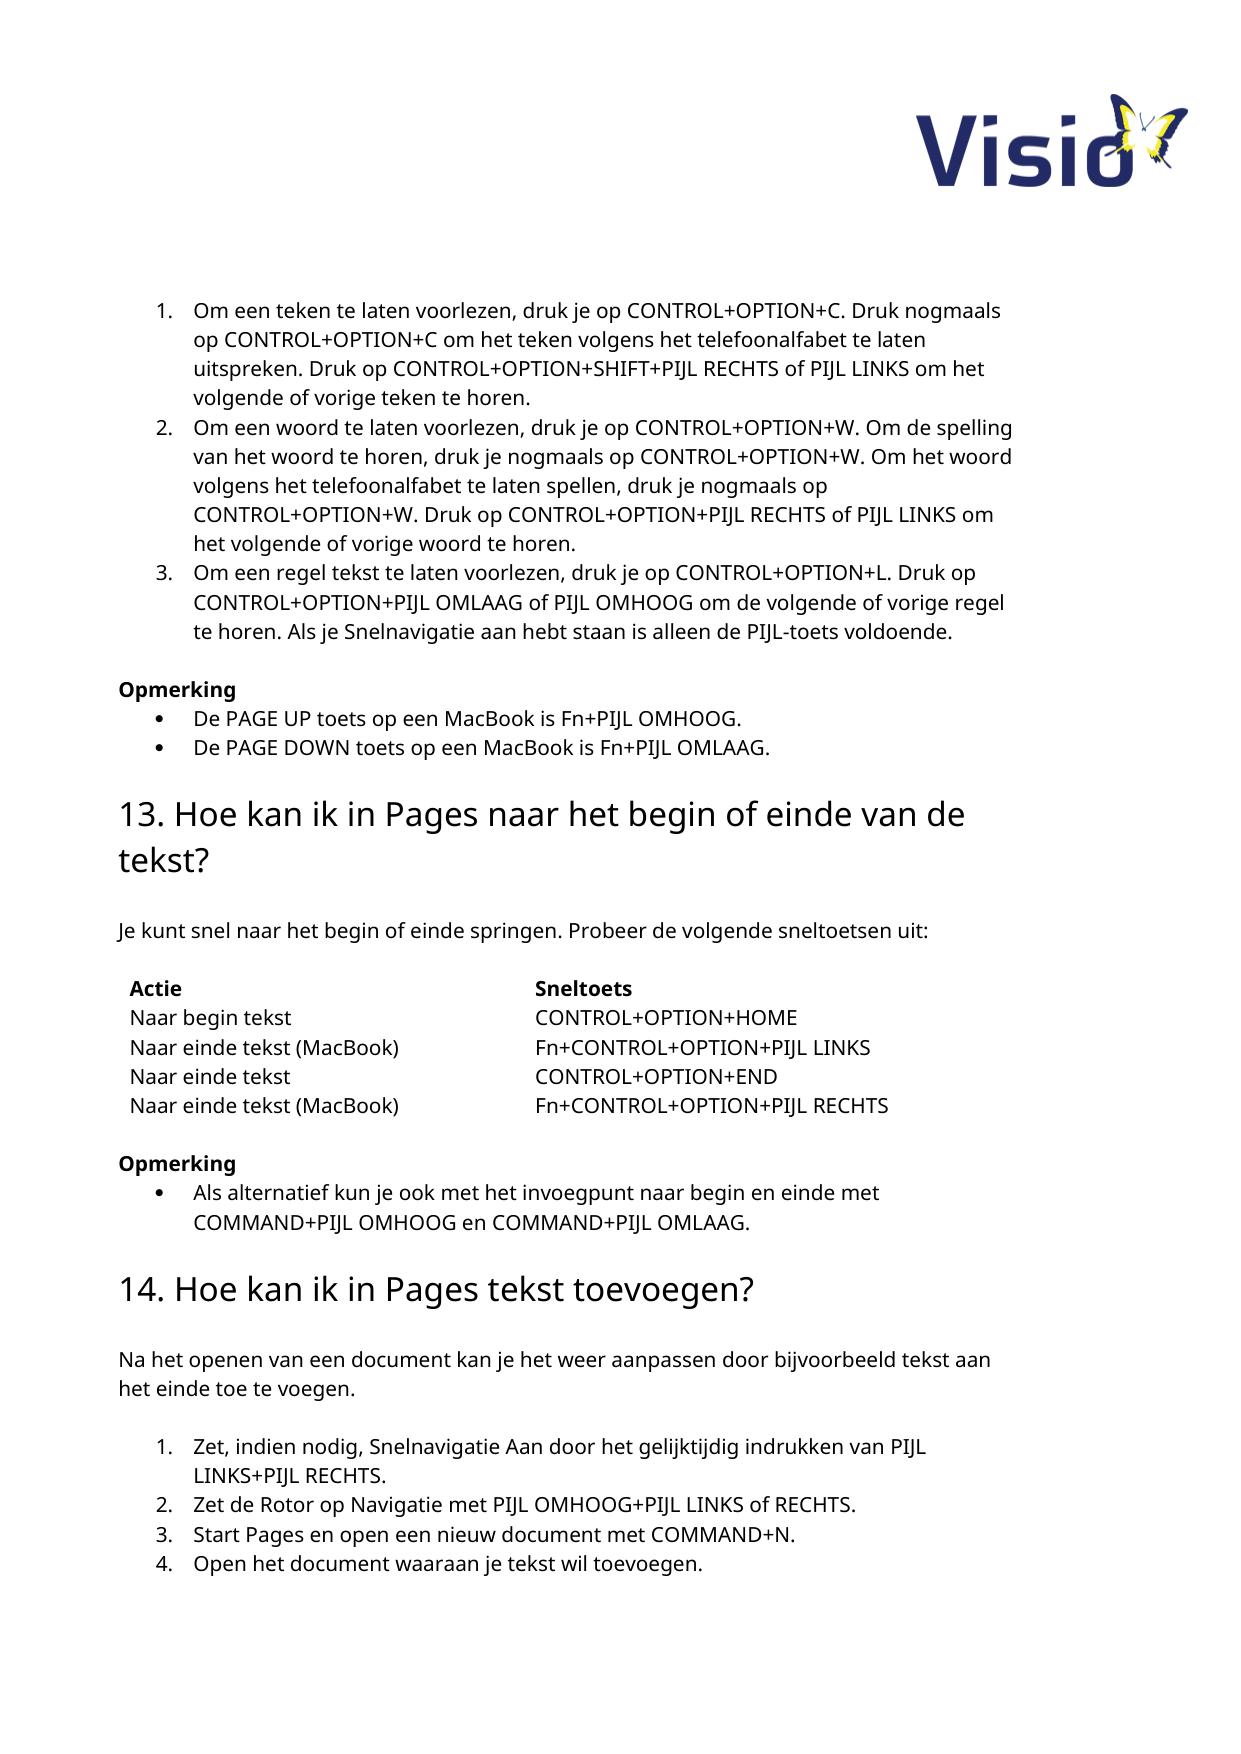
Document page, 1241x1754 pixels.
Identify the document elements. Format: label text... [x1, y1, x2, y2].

subtitle 14. Hoe kan ik in Pages tekst toevoegen? [118, 1265, 1016, 1311]
table_header Actie [118, 974, 524, 1003]
picture [904, 89, 1199, 190]
list Om een woord te laten voorlezen, druk je op CONTROL+OPTION+W. Om de spelling van het woord te horen, druk je nogmaals op CONTROL+OPTION+W. Om het woord volgens het telefoonalfabet te laten spellen, druk je nogmaals op CONTROL+OPTION+W. Druk op CONTROL+OPTION+PIJL RECHTS of PIJL LINKS om het volgende of vorige woord te horen. [156, 412, 1016, 558]
table_cell CONTROL+OPTION+END [524, 1061, 1015, 1090]
list Start Pages en open een nieuw document met COMMAND+N. [156, 1519, 1016, 1548]
table_cell Naar einde tekst [118, 1061, 524, 1090]
list Om een teken te laten voorlezen, druk je op CONTROL+OPTION+C. Druk nogmaals op CONTROL+OPTION+C om het teken volgens het telefoonalfabet te laten uitspreken. Druk op CONTROL+OPTION+SHIFT+PIJL RECHTS of PIJL LINKS om het volgende of vorige teken te horen. [156, 295, 1016, 412]
subtitle 13. Hoe kan ik in Pages naar het begin of einde van de tekst? [118, 791, 1016, 882]
list Open het document waaraan je tekst wil toevoegen. [156, 1548, 1016, 1577]
text Opmerking [118, 1149, 1016, 1178]
list Als alternatief kun je ook met het invoegpunt naar begin en einde met COMMAND+PIJL OMHOOG en COMMAND+PIJL OMLAAG. [156, 1178, 1016, 1236]
table_cell Fn+CONTROL+OPTION+PIJL RECHTS [524, 1090, 1015, 1119]
text Na het openen van een document kan je het weer aanpassen door bijvoorbeeld tekst aan het einde toe te voegen. [118, 1344, 1016, 1402]
table_cell Fn+CONTROL+OPTION+PIJL LINKS [524, 1032, 1015, 1061]
list De PAGE DOWN toets op een MacBook is Fn+PIJL OMLAAG. [156, 733, 1016, 762]
list Zet, indien nodig, Snelnavigatie Aan door het gelijktijdig indrukken van PIJL LINKS+PIJL RECHTS. [156, 1432, 1016, 1490]
table_header Sneltoets [524, 974, 1015, 1003]
table_cell Naar einde tekst (MacBook) [118, 1090, 524, 1119]
list De PAGE UP toets op een MacBook is Fn+PIJL OMHOOG. [156, 704, 1016, 733]
list Zet de Rotor op Navigatie met PIJL OMHOOG+PIJL LINKS of RECHTS. [156, 1490, 1016, 1519]
text Je kunt snel naar het begin of einde springen. Probeer de volgende sneltoetsen uit: [118, 915, 1016, 944]
table_cell Naar einde tekst (MacBook) [118, 1032, 524, 1061]
table_cell CONTROL+OPTION+HOME [524, 1003, 1015, 1032]
text Opmerking [118, 674, 1016, 704]
table_cell Naar begin tekst [118, 1003, 524, 1032]
list Om een regel tekst te laten voorlezen, druk je op CONTROL+OPTION+L. Druk op CONTROL+OPTION+PIJL OMLAAG of PIJL OMHOOG om de volgende of vorige regel te horen. Als je Snelnavigatie aan hebt staan is alleen de PIJL-toets voldoende. [156, 558, 1016, 645]
